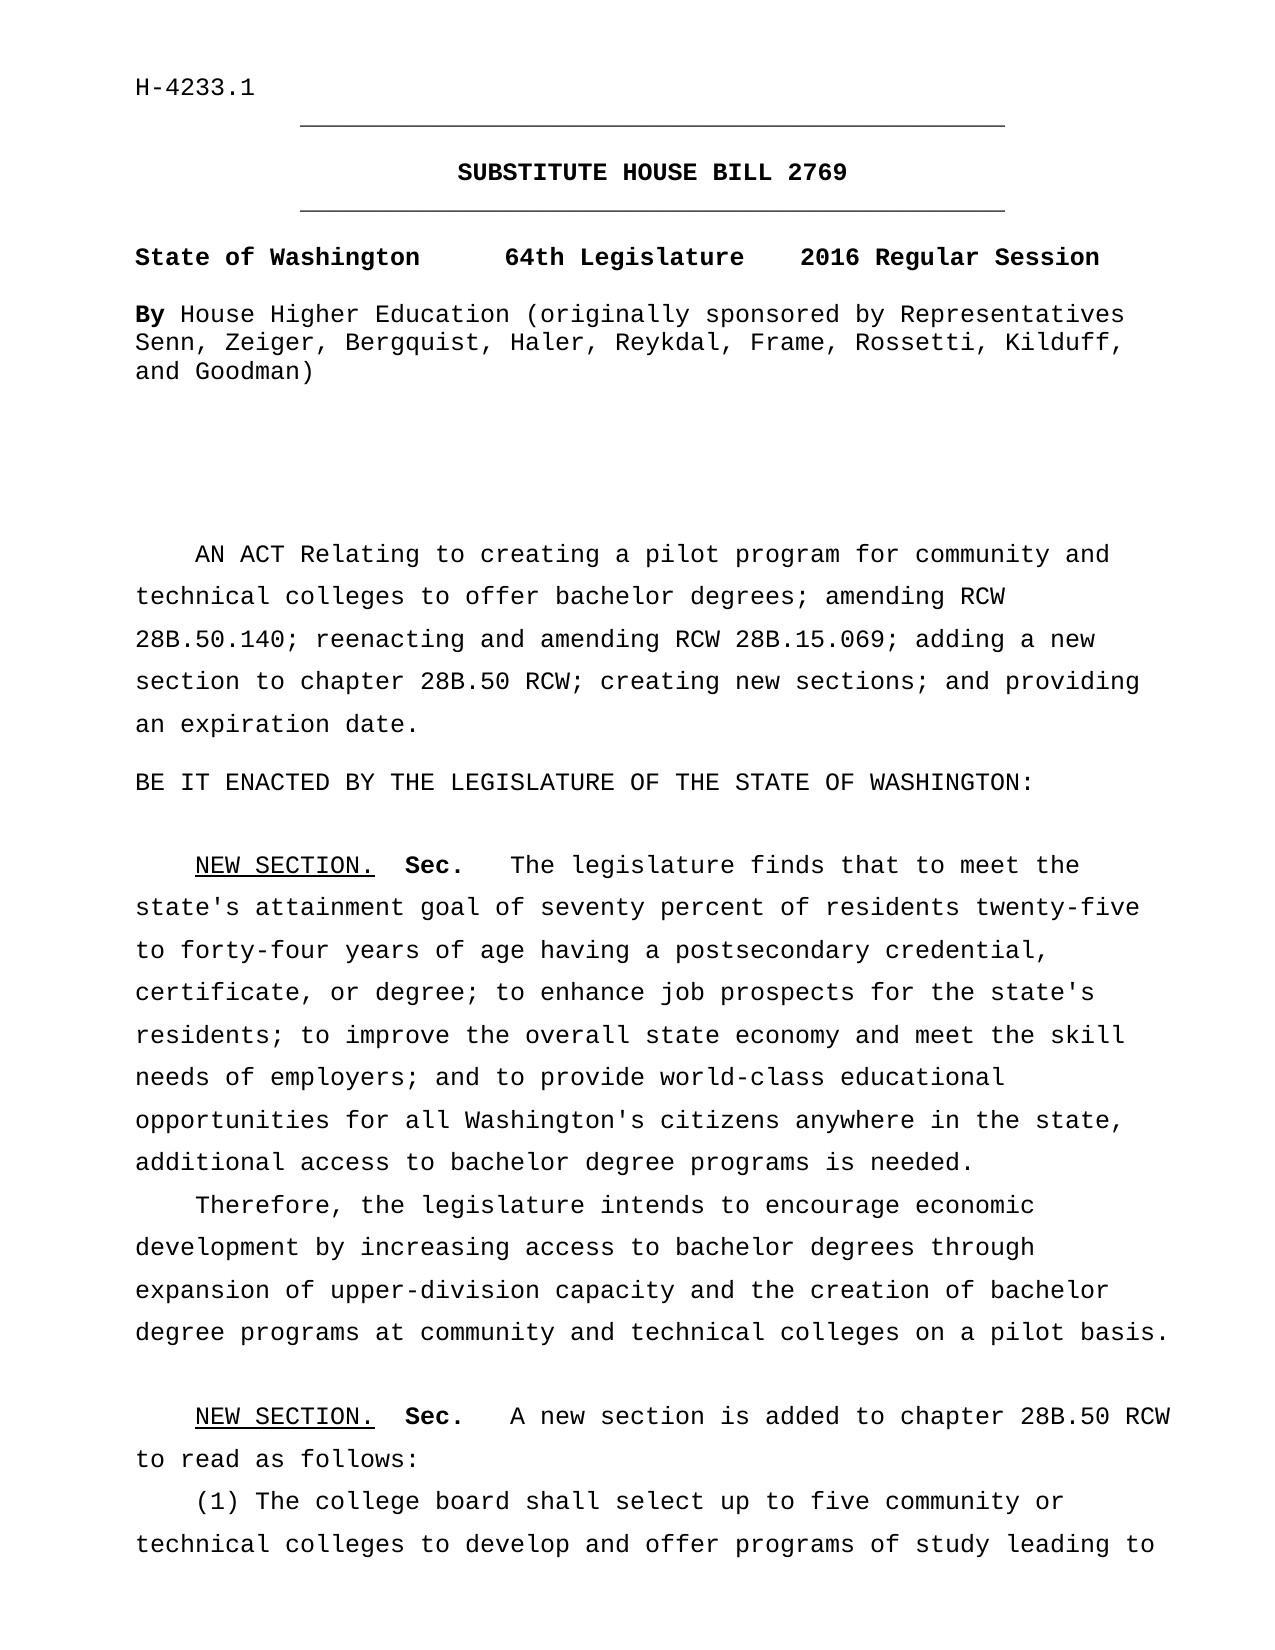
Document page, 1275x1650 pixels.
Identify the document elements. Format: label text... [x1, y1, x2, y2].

text BE IT ENACTED BY THE LEGISLATURE OF THE STATE OF WASHINGTON: [135, 769, 1170, 797]
text SUBSTITUTE HOUSE BILL 2769 [135, 160, 1170, 188]
text H-4233.1 [135, 75, 1170, 103]
text NEW SECTION. Sec. The legislature finds that to meet the state's attainment goal of seventy percent of residents twenty-five to forty-four years of age having a postsecondary credential, certificate, or degree; to enhance job prospects for the state's residents; to improve the overall state economy and meet the skill needs of employers; and to provide world-class educational opportunities for all Washington's citizens anywhere in the state, additional access to bachelor degree programs is needed. [135, 839, 1170, 1179]
text AN ACT Relating to creating a pilot program for community and technical colleges to offer bachelor degrees; amending RCW 28B.50.140; reenacting and amending RCW 28B.15.069; adding a new section to chapter 28B.50 RCW; creating new sections; and providing an expiration date. [135, 528, 1170, 741]
text NEW SECTION. Sec. A new section is added to chapter 28B.50 RCW to read as follows: [135, 1391, 1170, 1476]
text _______________________________________________ [135, 188, 1170, 217]
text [135, 1476, 1170, 1561]
text _______________________________________________ [135, 103, 1170, 132]
text State of Washington 64th Legislature 2016 Regular Session [135, 245, 1170, 273]
text By House Higher Education (originally sponsored by Representatives Senn, Zeiger, Bergquist, Haler, Reykdal, Frame, Rossetti, Kilduff, and Goodman) [135, 302, 1170, 387]
text Therefore, the legislature intends to encourage economic development by increasing access to bachelor degrees through expansion of upper-division capacity and the creation of bachelor degree programs at community and technical colleges on a pilot basis. [135, 1179, 1170, 1349]
